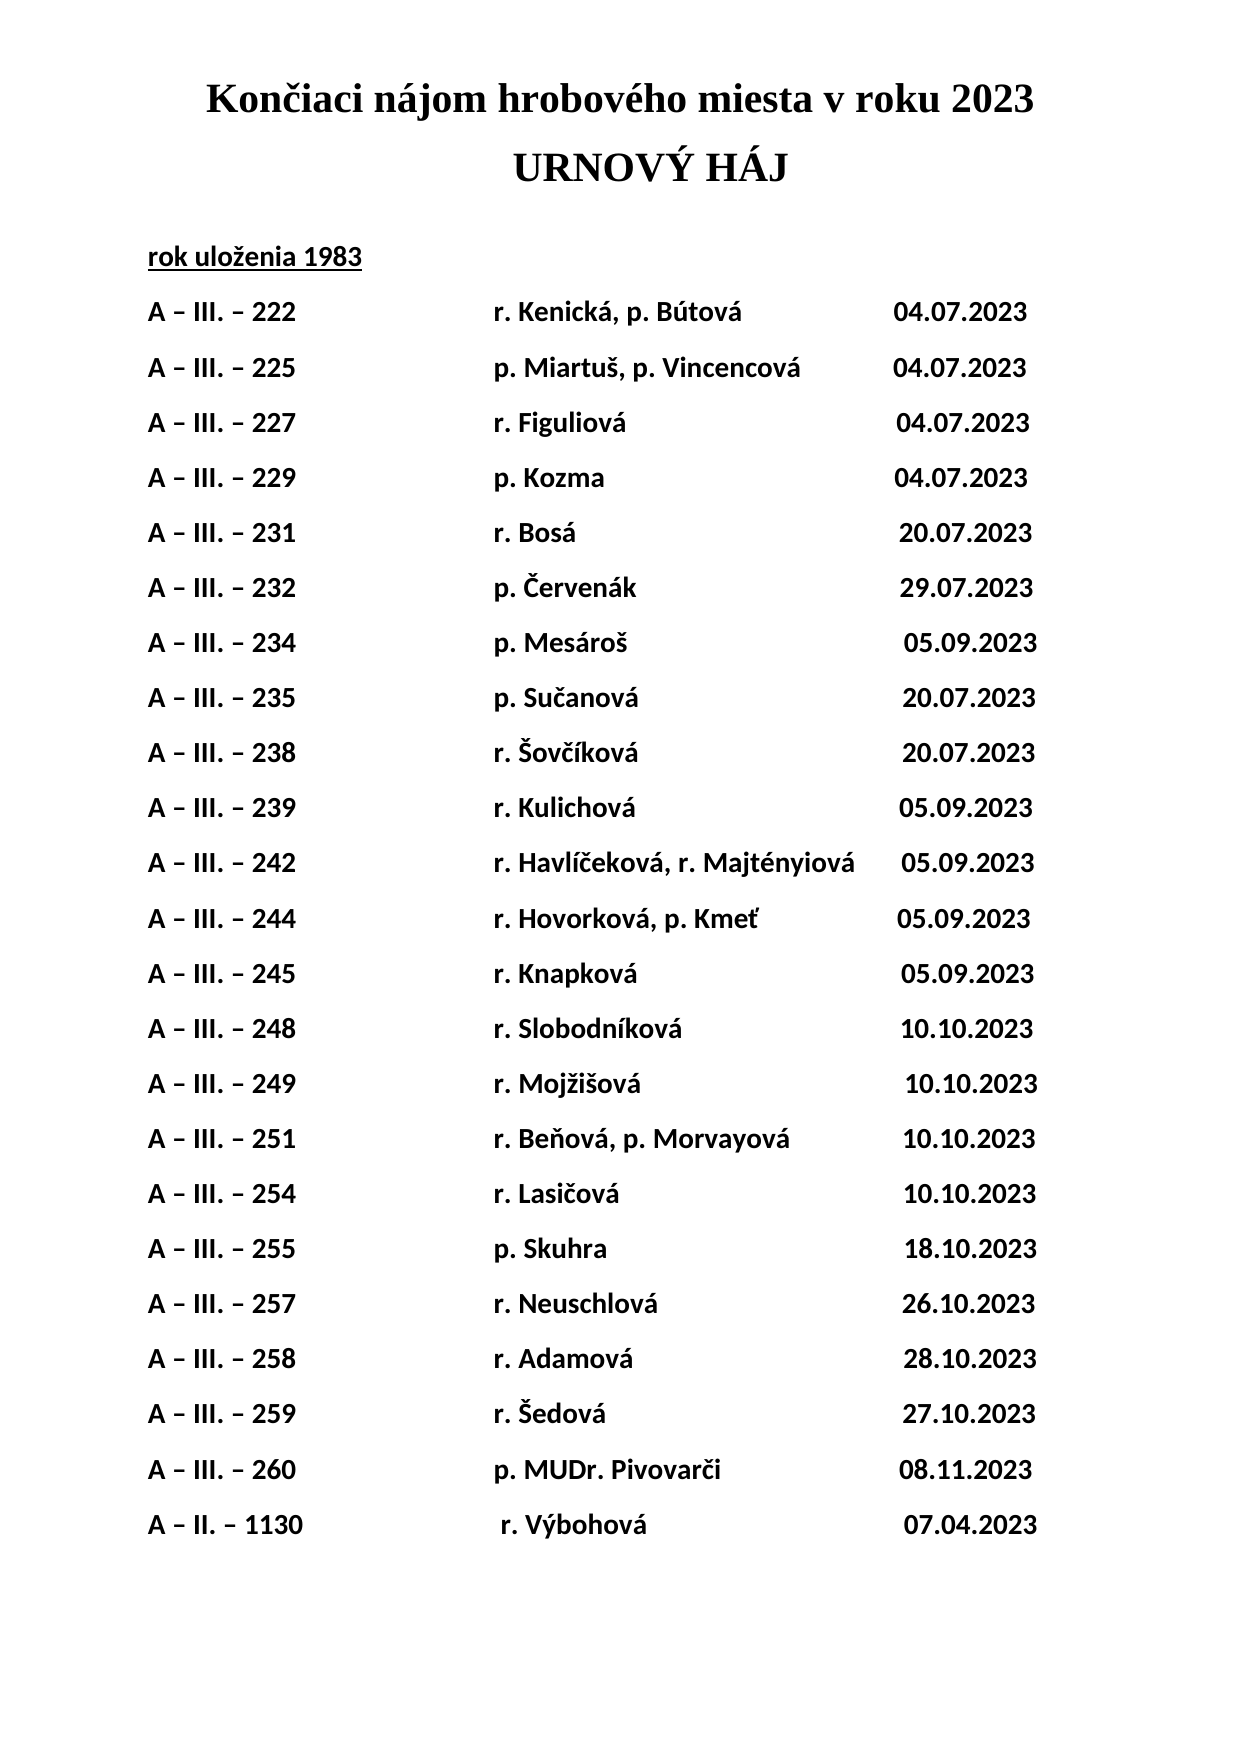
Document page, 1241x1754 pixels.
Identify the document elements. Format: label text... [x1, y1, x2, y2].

text A – III. – 235 p. Sučanová 20.07.2023 [148, 679, 1093, 715]
text A – III. – 259 r. Šedová 27.10.2023 [148, 1396, 1093, 1431]
text rok uloženia 1983 [148, 238, 1093, 274]
text A – III. – 244 r. Hovorková, p. Kmeť 05.09.2023 [148, 900, 1093, 935]
text A – III. – 239 r. Kulichová 05.09.2023 [148, 789, 1093, 825]
text A – III. – 227 r. Figuliová 04.07.2023 [148, 404, 1093, 439]
text A – III. – 254 r. Lasičová 10.10.2023 [148, 1175, 1093, 1211]
text A – III. – 231 r. Bosá 20.07.2023 [148, 514, 1093, 549]
text A – III. – 249 r. Mojžišová 10.10.2023 [148, 1065, 1093, 1101]
text A – III. – 225 p. Miartuš, p. Vincencová 04.07.2023 [148, 349, 1093, 384]
text A – III. – 232 p. Červenák 29.07.2023 [148, 569, 1093, 605]
text A – III. – 222 r. Kenická, p. Bútová 04.07.2023 [148, 293, 1093, 329]
text A – III. – 229 p. Kozma 04.07.2023 [148, 459, 1093, 494]
text A – III. – 245 r. Knapková 05.09.2023 [148, 955, 1093, 990]
text A – III. – 258 r. Adamová 28.10.2023 [148, 1341, 1093, 1376]
text A – III. – 255 p. Skuhra 18.10.2023 [148, 1230, 1093, 1266]
text A – III. – 260 p. MUDr. Pivovarči 08.11.2023 [148, 1451, 1093, 1486]
text A – III. – 238 r. Šovčíková 20.07.2023 [148, 734, 1093, 770]
text A – III. – 242 r. Havlíčeková, r. Majtényiová 05.09.2023 [148, 844, 1093, 880]
text A – III. – 257 r. Neuschlová 26.10.2023 [148, 1285, 1093, 1321]
text A – III. – 234 p. Mesároš 05.09.2023 [148, 624, 1093, 660]
text A – III. – 251 r. Beňová, p. Morvayová 10.10.2023 [148, 1120, 1093, 1156]
text A – II. – 1130 r. Výbohová 07.04.2023 [148, 1506, 1093, 1541]
text A – III. – 248 r. Slobodníková 10.10.2023 [148, 1010, 1093, 1046]
